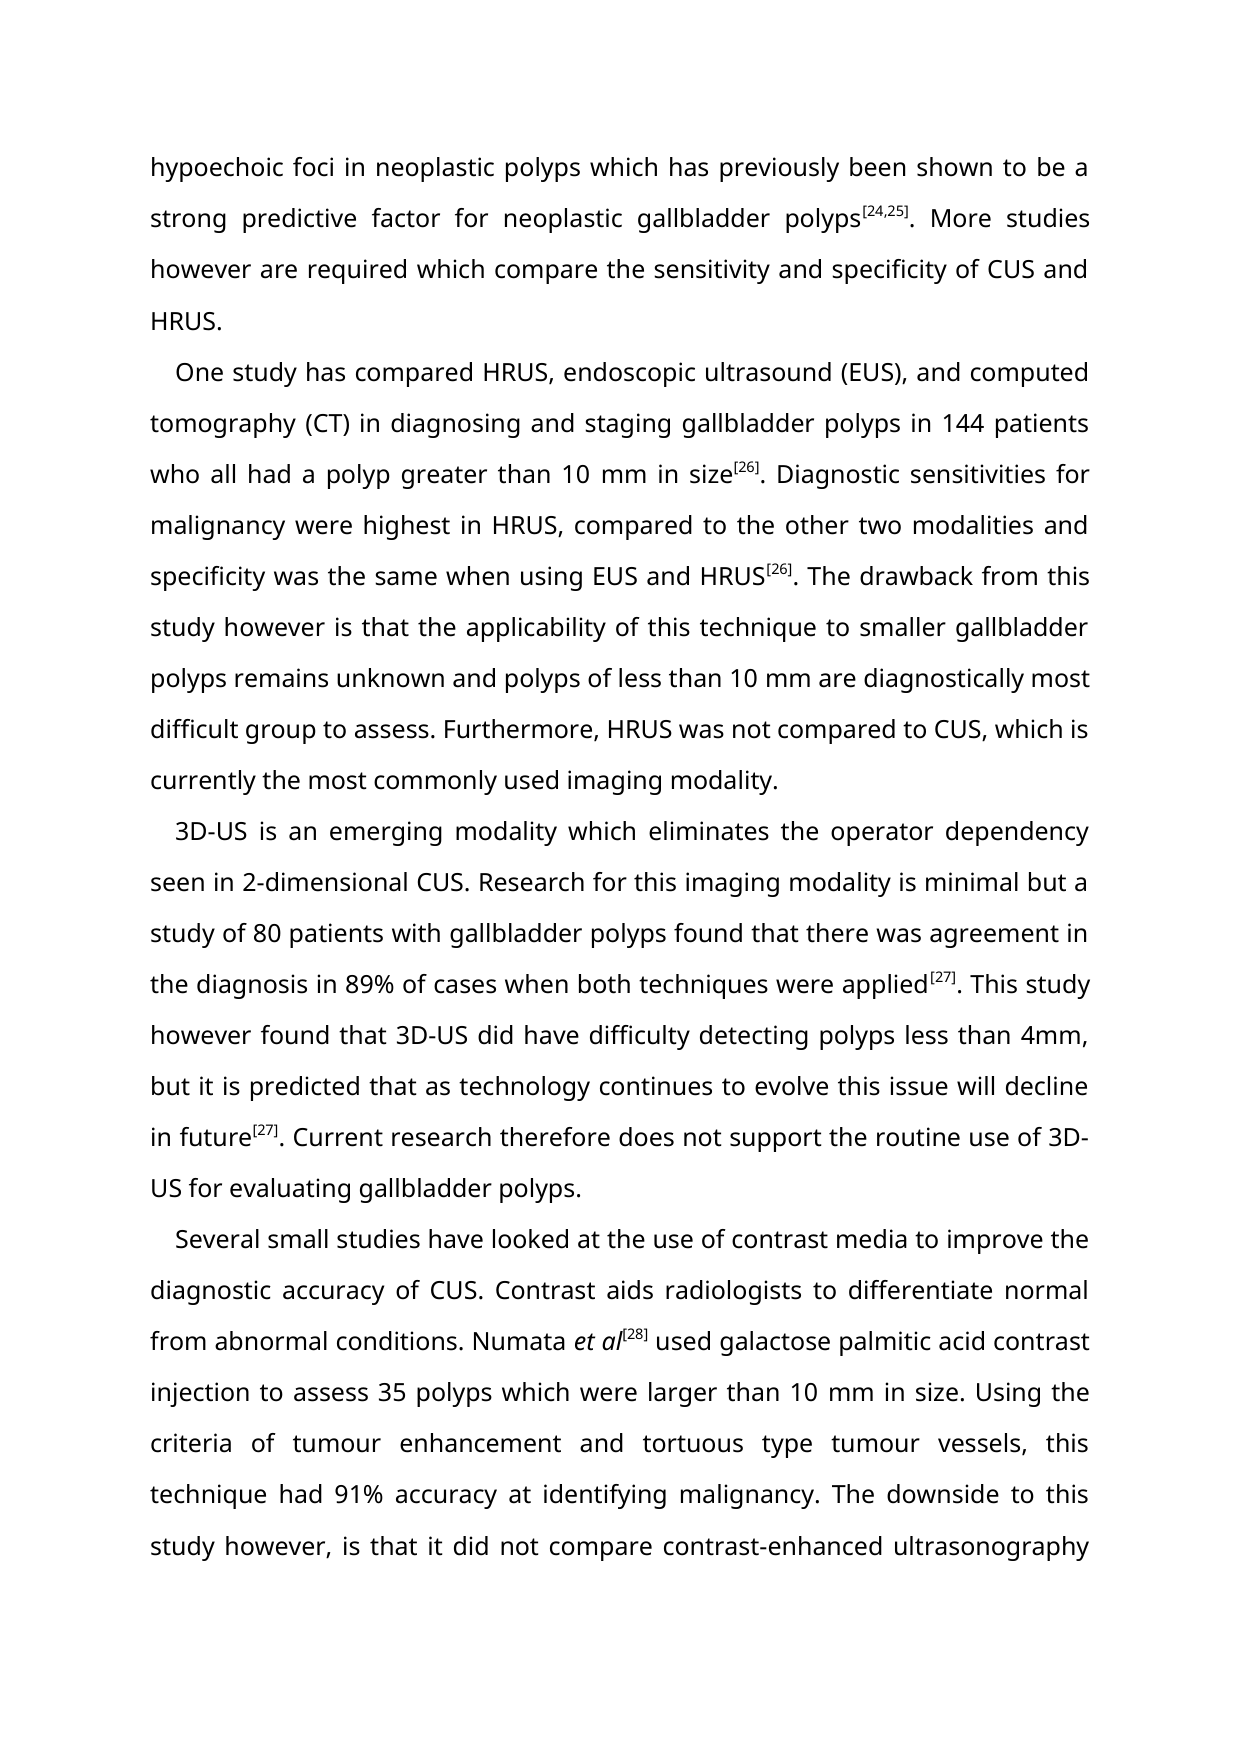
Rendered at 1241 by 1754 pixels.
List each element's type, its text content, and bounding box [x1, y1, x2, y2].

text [150, 1222, 1090, 1562]
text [150, 150, 1090, 337]
text One study has compared HRUS, endoscopic ultrasound (EUS), and computed tomography (CT) in diagnosing and staging gallbladder polyps in 144 patients who all had a polyp greater than 10 mm in size[26]. Diagnostic sensitivities for malignancy were highest in HRUS, compared to the other two modalities and specificity was the same when using EUS and HRUS[26]. The drawback from this study however is that the applicability of this technique to smaller gallbladder polyps remains unknown and polyps of less than 10 mm are diagnostically most difficult group to assess. Furthermore, HRUS was not compared to CUS, which is currently the most commonly used imaging modality. [150, 354, 1090, 797]
text 3D-US is an emerging modality which eliminates the operator dependency seen in 2-dimensional CUS. Research for this imaging modality is minimal but a study of 80 patients with gallbladder polyps found that there was agreement in the diagnosis in 89% of cases when both techniques were applied[27]. This study however found that 3D-US did have difficulty detecting polyps less than 4mm, but it is predicted that as technology continues to evolve this issue will decline in future[27]. Current research therefore does not support the routine use of 3D-US for evaluating gallbladder polyps. [150, 813, 1090, 1205]
